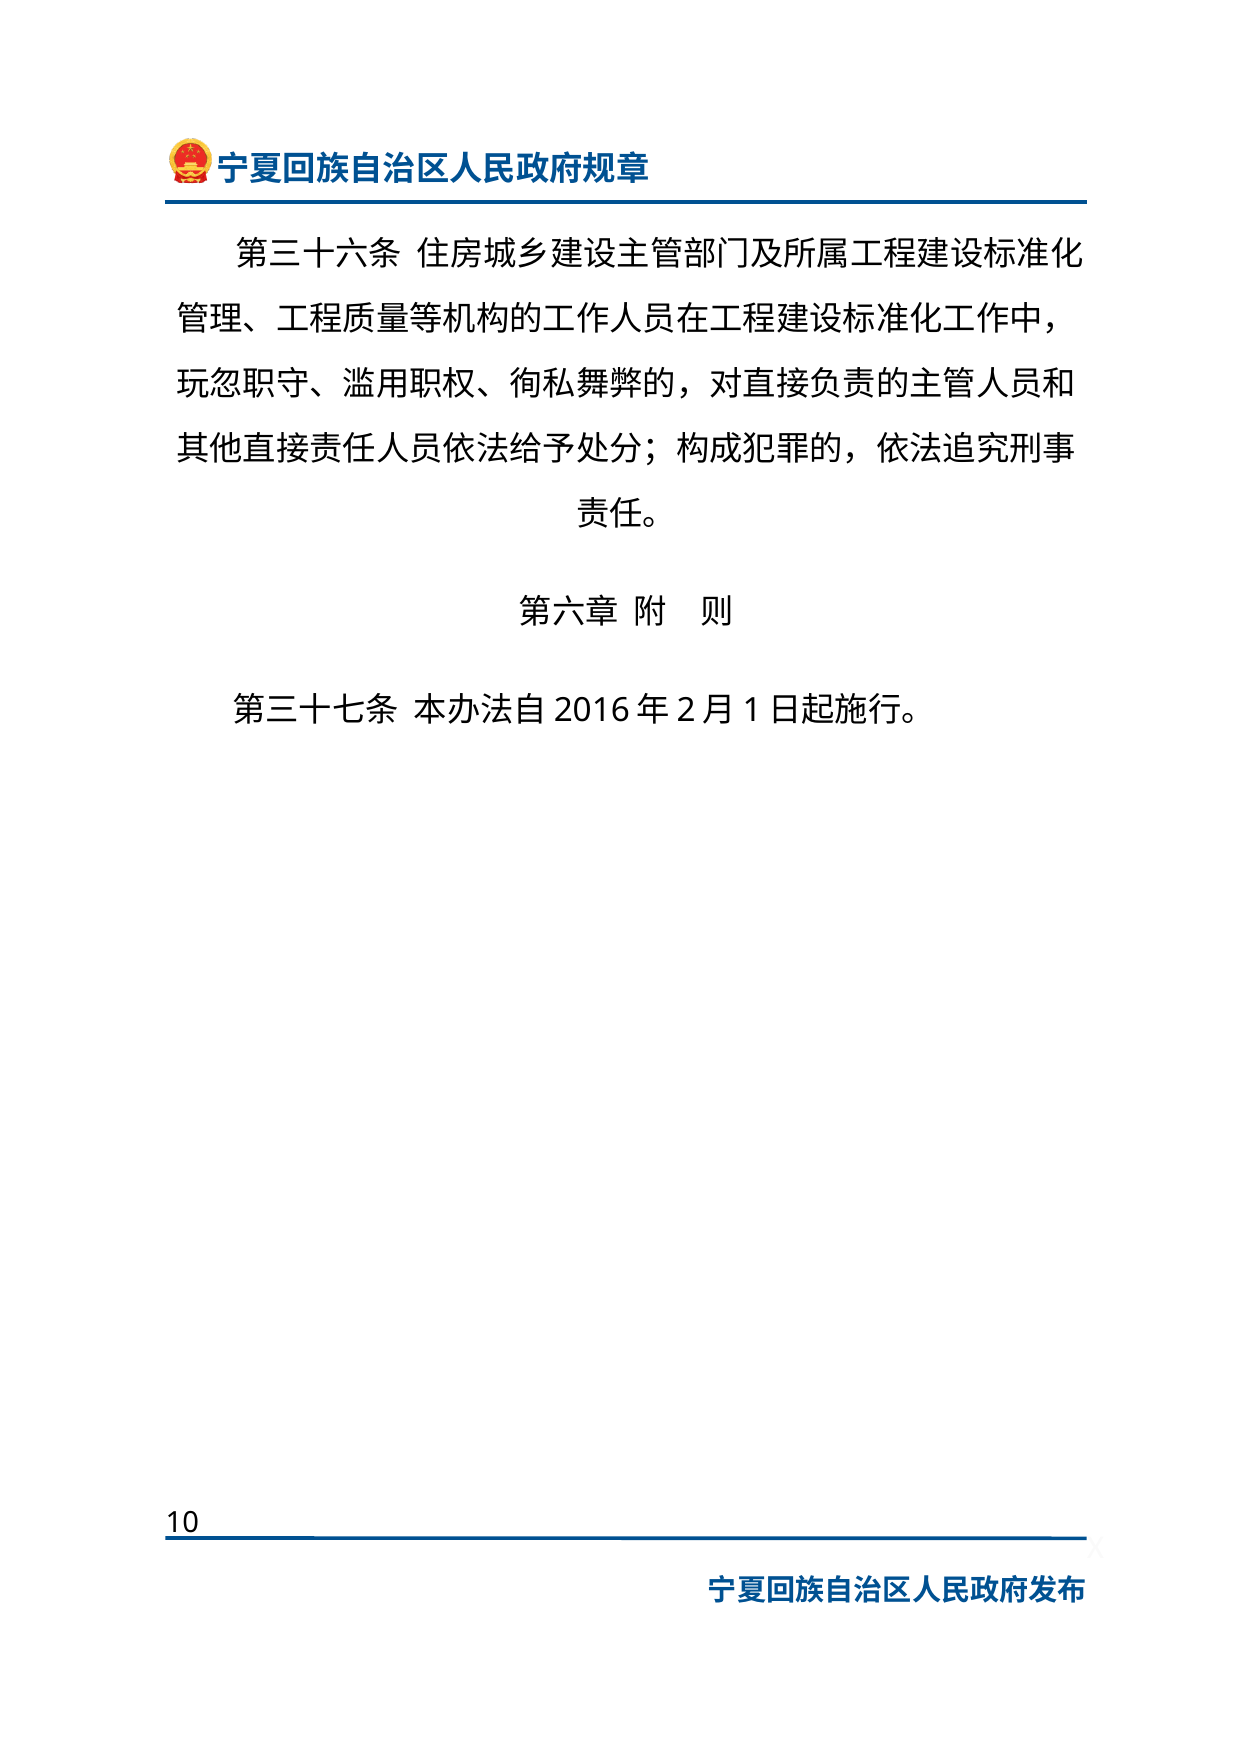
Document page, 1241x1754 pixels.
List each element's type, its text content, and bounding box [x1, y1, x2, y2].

text 第三十七条 本办法自2016年2月1日起施行。 [165, 674, 1087, 739]
text 第六章 附 则 [165, 576, 1087, 641]
picture [165, 136, 216, 187]
text 第三十六条 住房城乡建设主管部门及所属工程建设标准化管理、工程质量等机构的工作人员在工程建设标准化工作中，玩忽职守、滥用职权、徇私舞弊的，对直接负责的主管人员和其他直接责任人员依法给予处分；构成犯罪的，依法追究刑事责任。 [165, 219, 1087, 544]
